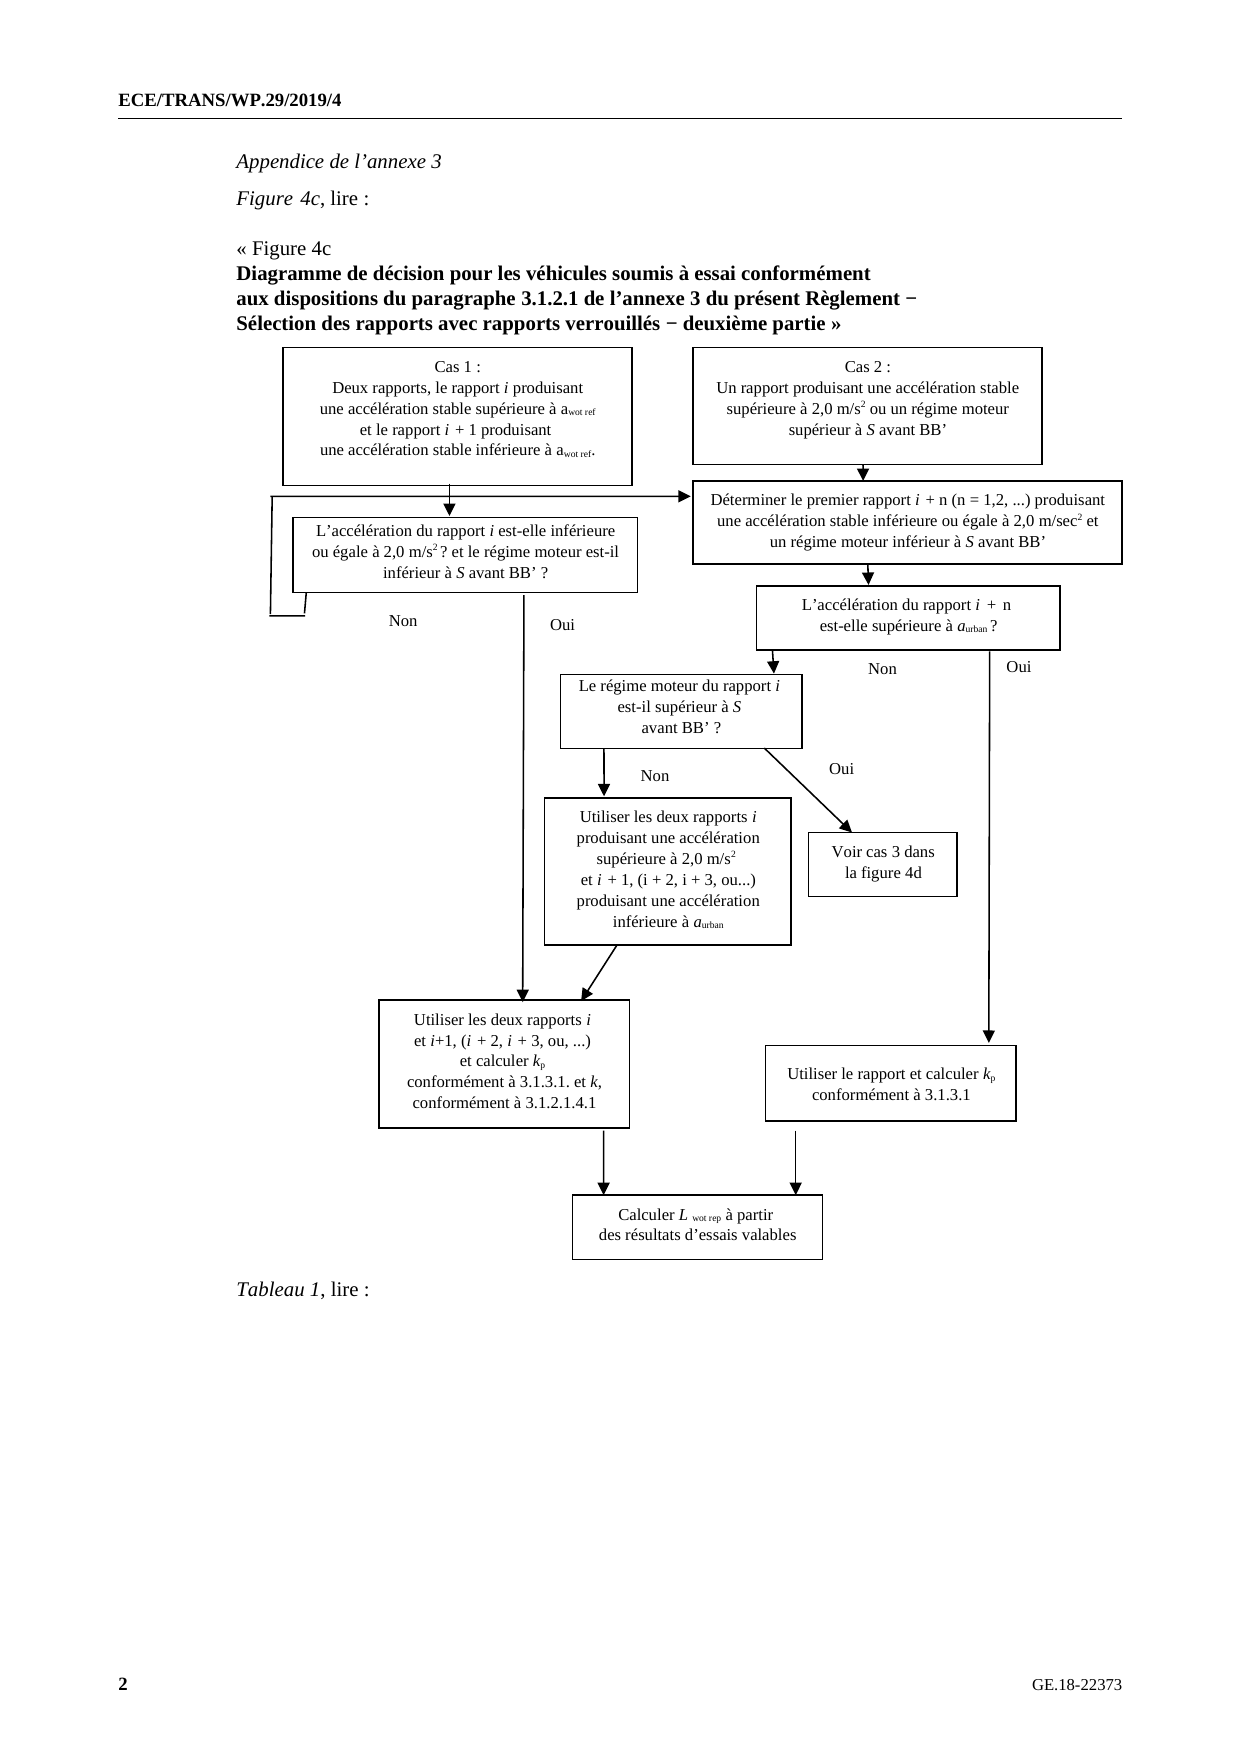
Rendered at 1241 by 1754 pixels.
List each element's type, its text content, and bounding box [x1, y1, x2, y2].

text Tableau 1, lire : [236, 1276, 1004, 1301]
text « Figure 4c Diagramme de décision pour les véhicules soumis à essai conformément aux dispositions du paragraphe 3.1.2.1 de l’annexe 3 du présent Règlement − Sélection des rapports avec rapports verrouillés − deuxième partie » [118, 235, 1004, 335]
text Figure 4c, lire : [236, 185, 1004, 210]
text Appendice de l’annexe 3 [236, 148, 1004, 173]
